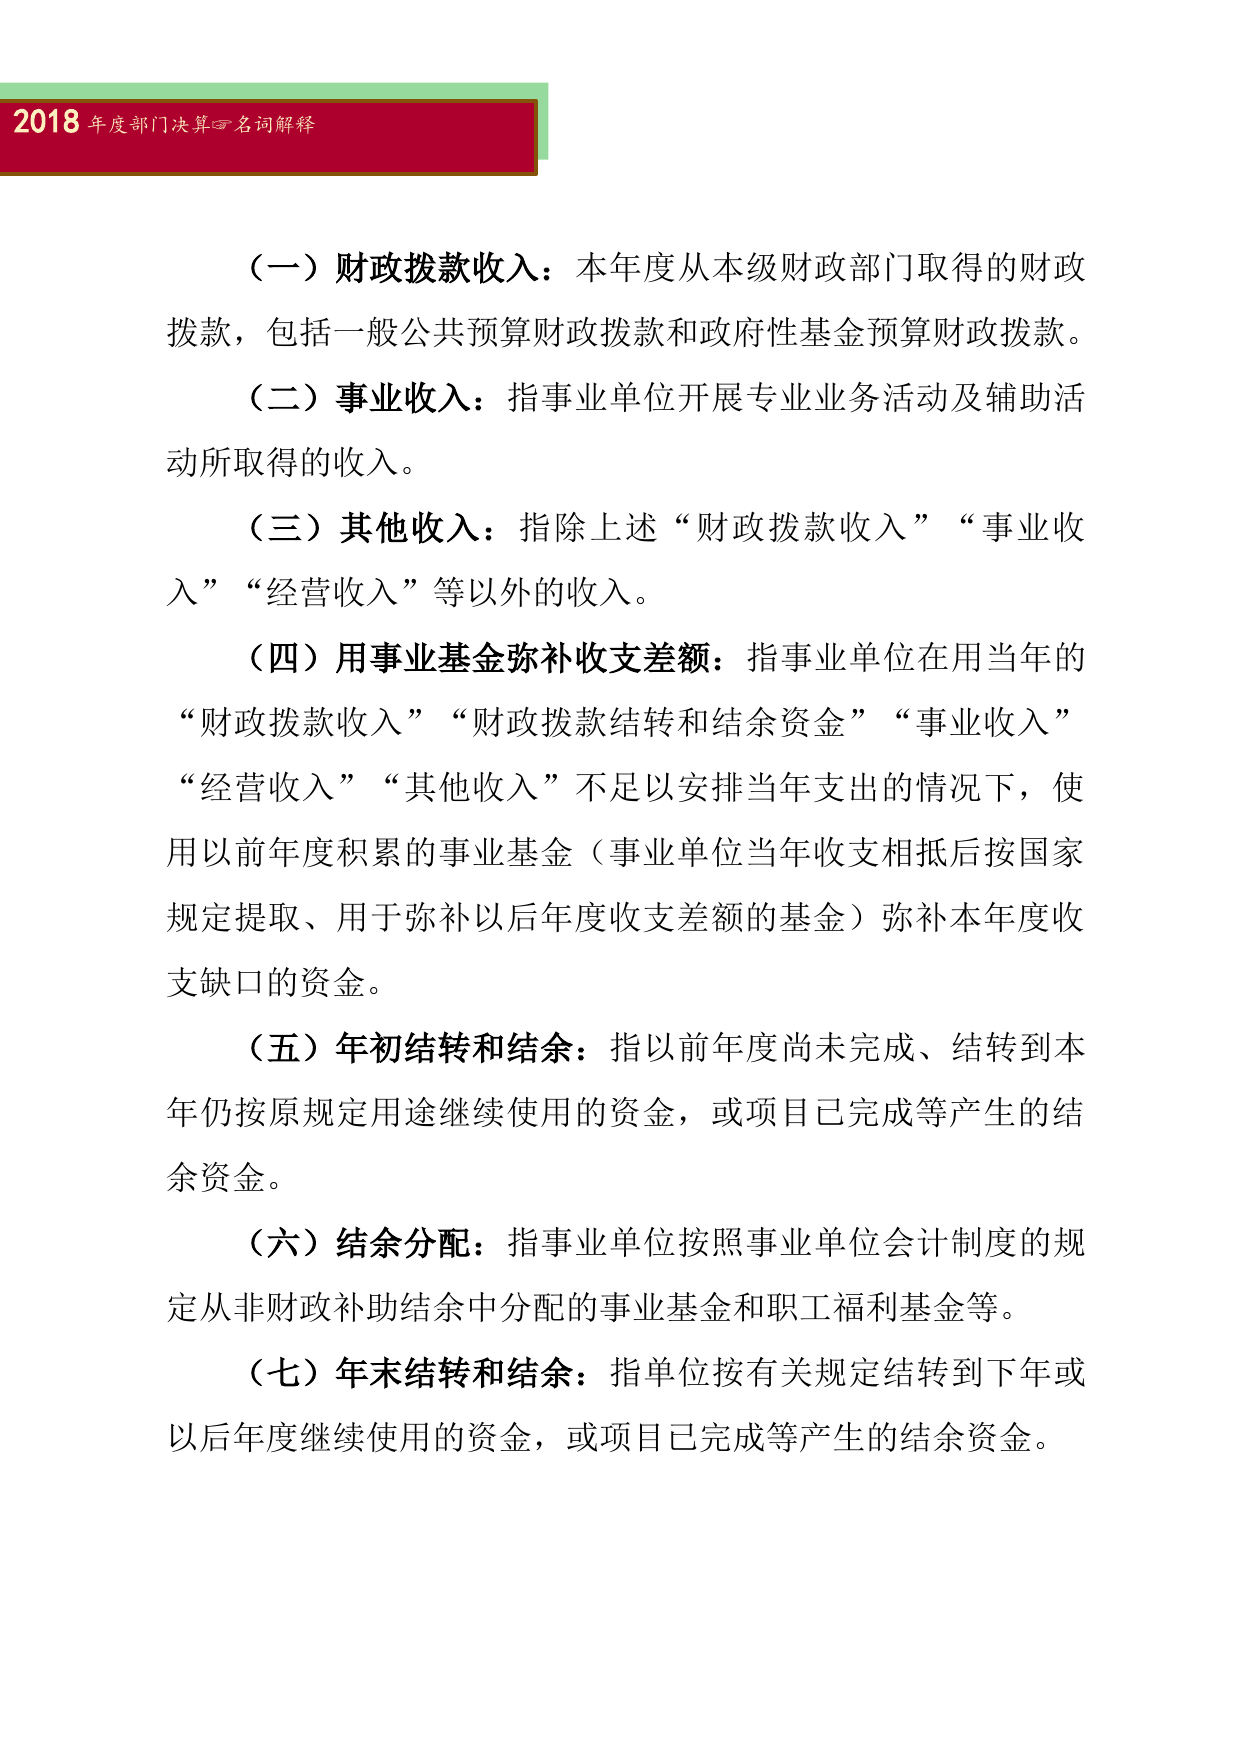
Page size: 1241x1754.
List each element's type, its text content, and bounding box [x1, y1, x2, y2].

text （七）年末结转和结余：指单位按有关规定结转到下年或以后年度继续使用的资金，或项目已完成等产生的结余资金。 [165, 1338, 1087, 1468]
text （二）事业收入：指事业单位开展专业业务活动及辅助活动所取得的收入。 [165, 363, 1087, 493]
text （五）年初结转和结余：指以前年度尚未完成、结转到本年仍按原规定用途继续使用的资金，或项目已完成等产生的结余资金。 [165, 1013, 1087, 1208]
text （四）用事业基金弥补收支差额：指事业单位在用当年的“财政拨款收入”“财政拨款结转和结余资金”“事业收入”“经营收入”“其他收入”不足以安排当年支出的情况下，使用以前年度积累的事业基金（事业单位当年收支相抵后按国家规定提取、用于弥补以后年度收支差额的基金）弥补本年度收支缺口的资金。 [165, 623, 1087, 1013]
text （六）结余分配：指事业单位按照事业单位会计制度的规定从非财政补助结余中分配的事业基金和职工福利基金等。 [165, 1208, 1087, 1338]
text （一）财政拨款收入：本年度从本级财政部门取得的财政拨款，包括一般公共预算财政拨款和政府性基金预算财政拨款。 [165, 233, 1087, 363]
text （三）其他收入：指除上述“财政拨款收入”“事业收入”“经营收入”等以外的收入。 [165, 493, 1087, 623]
